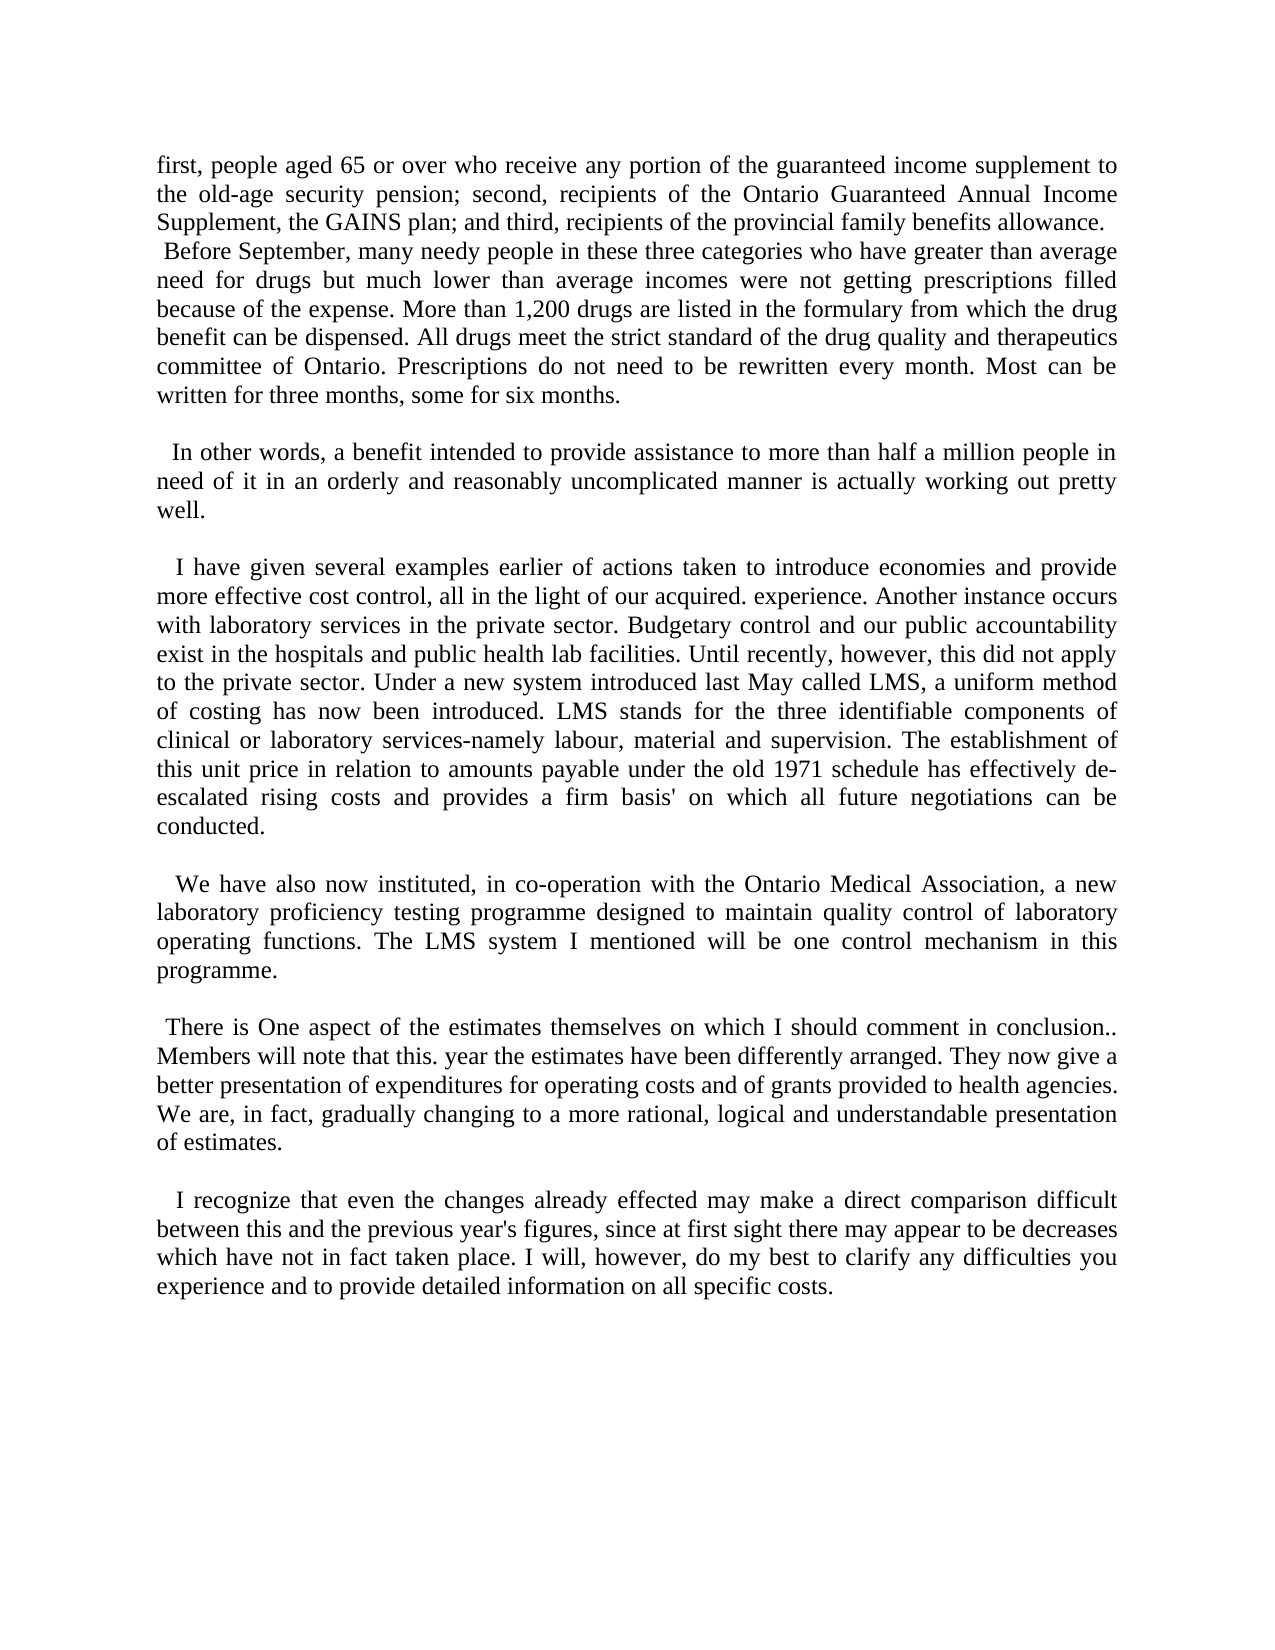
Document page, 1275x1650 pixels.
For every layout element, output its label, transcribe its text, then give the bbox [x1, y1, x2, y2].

text There is One aspect of the estimates themselves on which I should comment in conclusion.. Members will note that this. year the estimates have been differently arranged. They now give a better presentation of expenditures for operating costs and of grants provided to health agencies. We are, in fact, gradually changing to a more rational, logical and understandable presentation of estimates. [156, 1012, 1118, 1156]
text Before September, many needy people in these three categories who have greater than average need for drugs but much lower than average incomes were not getting prescriptions filled because of the expense. More than 1,200 drugs are listed in the formulary from which the drug benefit can be dispensed. All drugs meet the strict standard of the drug quality and therapeutics committee of Ontario. Prescriptions do not need to be rewritten every month. Most can be written for three months, some for six months. [156, 236, 1118, 409]
text I recognize that even the changes already effected may make a direct comparison difficult between this and the previous year's figures, since at first sight there may appear to be decreases which have not in fact taken place. I will, however, do my best to clarify any difficulties you experience and to provide detailed information on all specific costs. [156, 1185, 1118, 1300]
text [156, 150, 1118, 236]
text In other words, a benefit intended to provide assistance to more than half a million people in need of it in an orderly and reasonably uncomplicated manner is actually working out pretty well. [156, 437, 1118, 524]
text I have given several examples earlier of actions taken to introduce economies and provide more effective cost control, all in the light of our acquired. experience. Another instance occurs with laboratory services in the private sector. Budgetary control and our public accountability exist in the hospitals and public health lab facilities. Until recently, however, this did not apply to the private sector. Under a new system introduced last May called LMS, a uniform method of costing has now been introduced. LMS stands for the three identifiable components of clinical or laboratory services-namely labour, material and supervision. The establishment of this unit price in relation to amounts payable under the old 1971 schedule has effectively de-escalated rising costs and provides a firm basis' on which all future negotiations can be conducted. [156, 552, 1118, 840]
text We have also now instituted, in co-operation with the Ontario Medical Association, a new laboratory proficiency testing programme designed to maintain quality control of laboratory operating functions. The LMS system I mentioned will be one control mechanism in this programme. [156, 869, 1118, 984]
